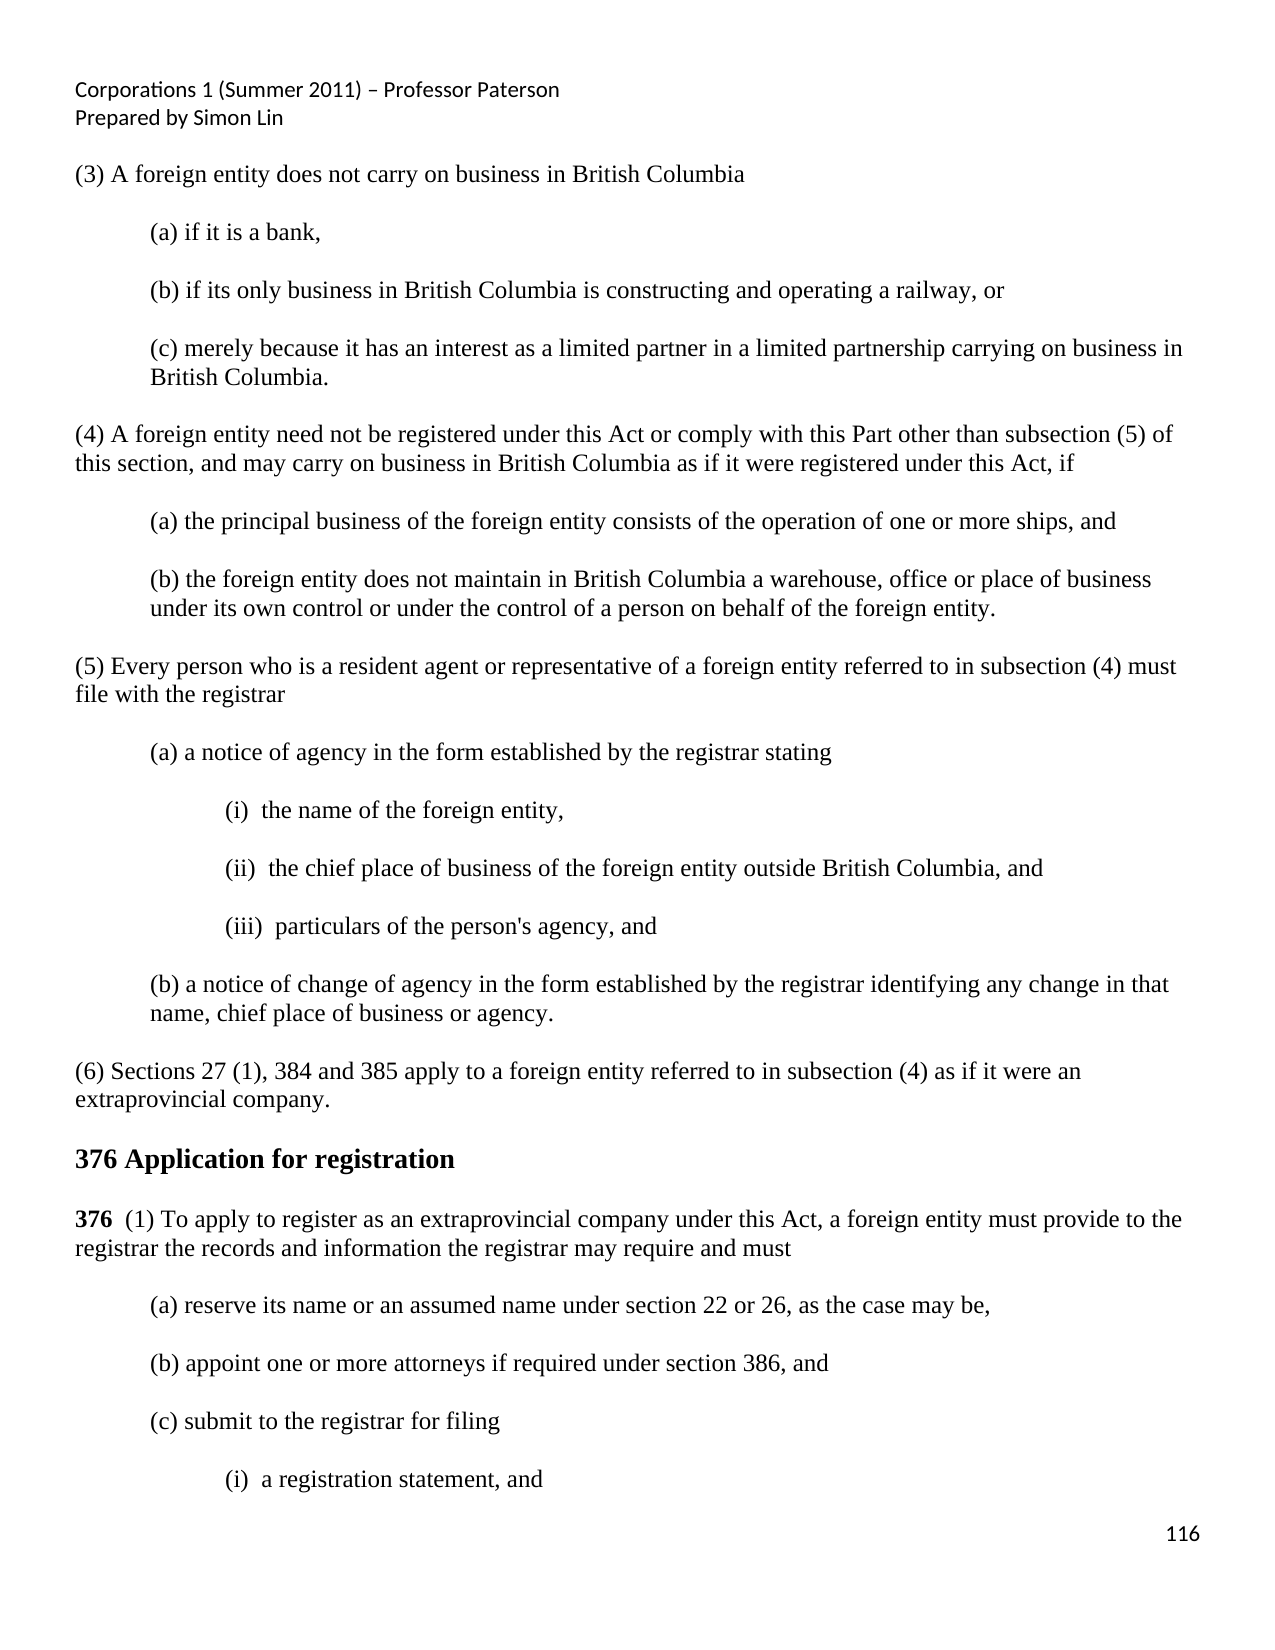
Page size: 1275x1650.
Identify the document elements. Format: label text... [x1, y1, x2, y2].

text (5) Every person who is a resident agent or representative of a foreign entity referred to in subsection (4) must file with the registrar [75, 651, 1200, 708]
text (b) a notice of change of agency in the form established by the registrar identifying any change in that name, chief place of business or agency. [150, 969, 1200, 1027]
text (4) A foreign entity need not be registered under this Act or comply with this Part other than subsection (5) of this section, and may carry on business in British Columbia as if it were registered under this Act, if [75, 419, 1200, 477]
text (3) A foreign entity does not carry on business in British Columbia [75, 159, 1200, 188]
text (c) merely because it has an interest as a limited partner in a limited partnership carrying on business in British Columbia. [150, 333, 1200, 390]
text (iii) particulars of the person's agency, and [225, 911, 1200, 940]
text (i) a registration statement, and [225, 1464, 1200, 1493]
text 376 (1) To apply to register as an extraprovincial company under this Act, a foreign entity must provide to the registrar the records and information the registrar may require and must [75, 1204, 1200, 1261]
text (b) the foreign entity does not maintain in British Columbia a warehouse, office or place of business under its own control or under the control of a person on behalf of the foreign entity. [150, 564, 1200, 622]
text (a) the principal business of the foreign entity consists of the operation of one or more ships, and [150, 506, 1200, 535]
text (a) a notice of agency in the form established by the registrar stating [150, 737, 1200, 766]
text (a) if it is a bank, [150, 217, 1200, 246]
subtitle 376 Application for registration [75, 1142, 1200, 1175]
text (ii) the chief place of business of the foreign entity outside British Columbia, and [225, 853, 1200, 882]
text (a) reserve its name or an assumed name under section 22 or 26, as the case may be, [150, 1291, 1200, 1319]
text (b) appoint one or more attorneys if required under section 386, and [150, 1348, 1200, 1377]
text (b) if its only business in British Columbia is constructing and operating a railway, or [150, 275, 1200, 304]
text (6) Sections 27 (1), 384 and 385 apply to a foreign entity referred to in subsection (4) as if it were an extraprovincial company. [75, 1056, 1200, 1113]
text (c) submit to the registrar for filing [150, 1406, 1200, 1435]
text (i) the name of the foreign entity, [225, 795, 1200, 824]
